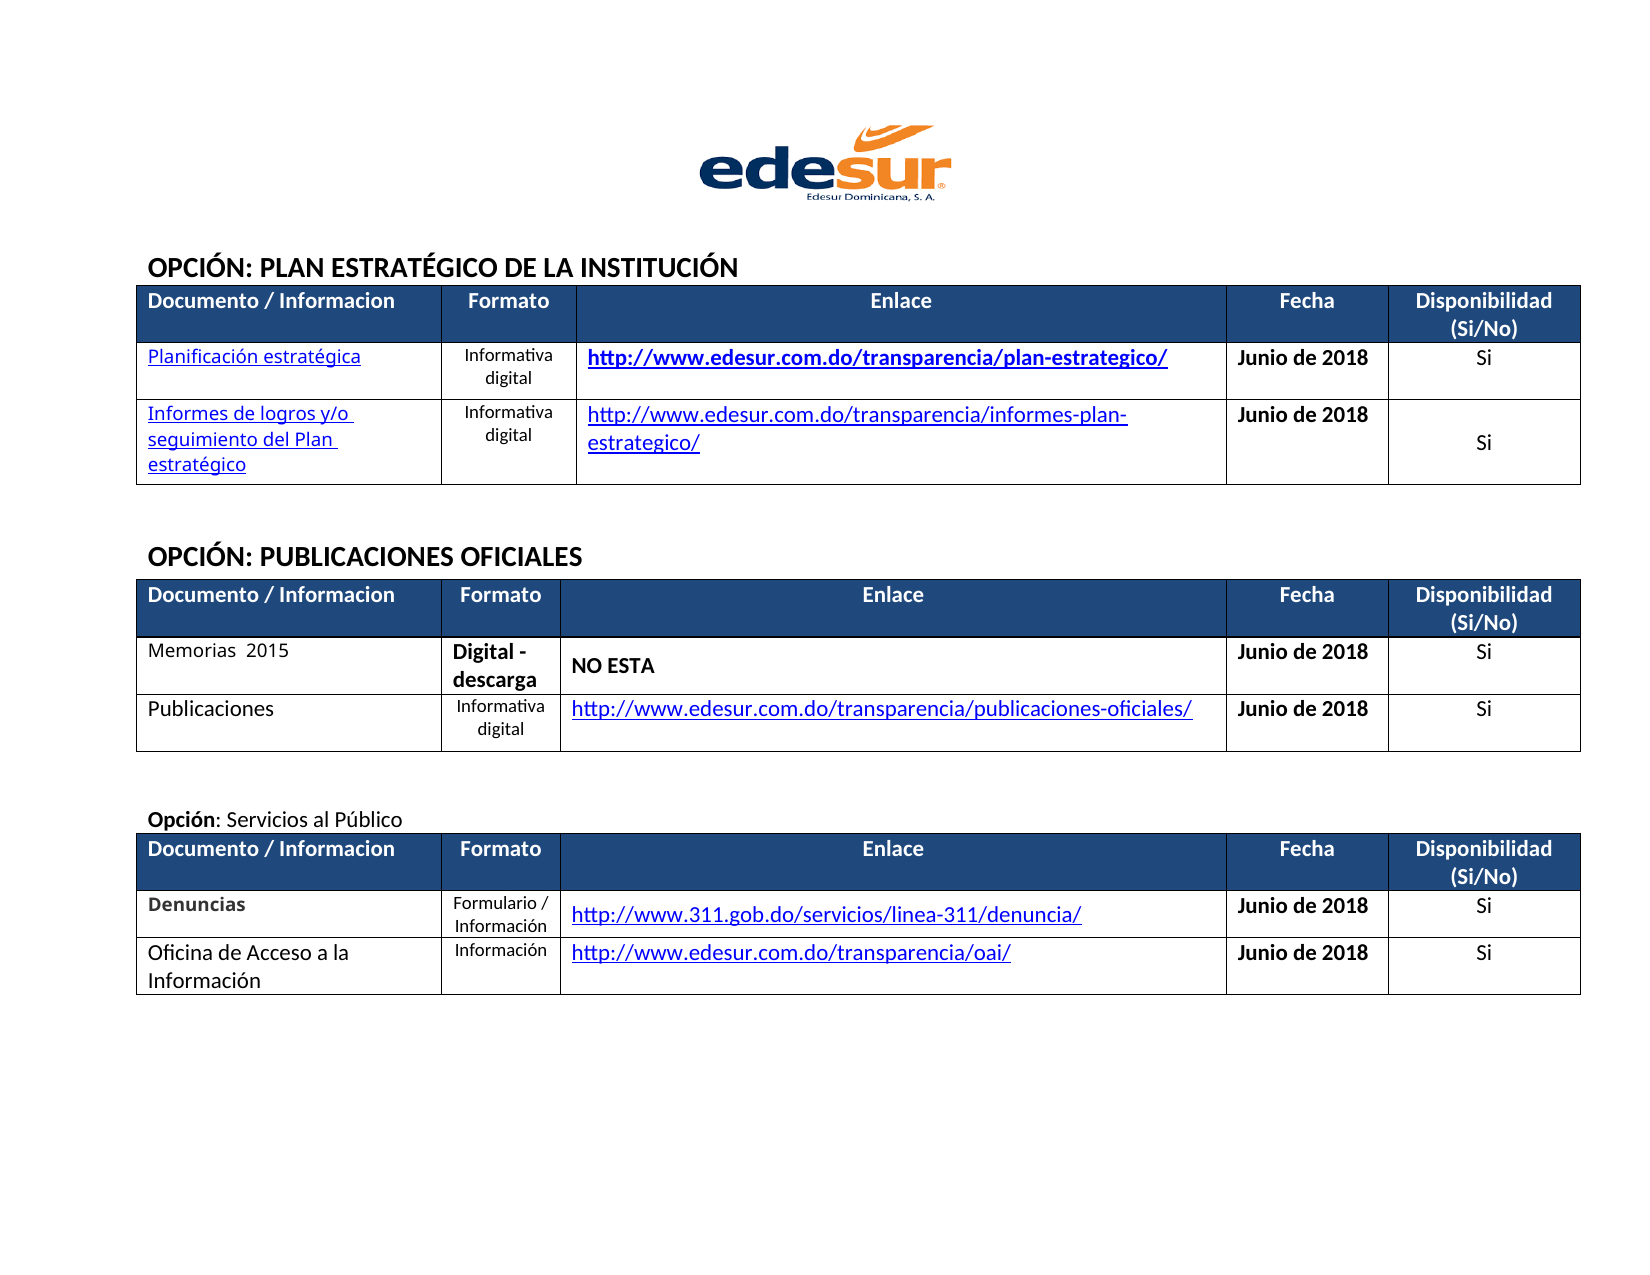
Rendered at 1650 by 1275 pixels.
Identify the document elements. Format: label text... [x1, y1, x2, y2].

table_cell http://www.edesur.com.do/transparencia/informes-plan-estrategico/ [577, 400, 1226, 484]
table_cell Denuncias [137, 891, 441, 937]
table_header Enlace [561, 834, 1226, 890]
table_header Enlace [561, 580, 1226, 636]
table_cell NO ESTA [561, 638, 1226, 693]
table_header Formato [442, 580, 560, 636]
table_cell http://www.edesur.com.do/transparencia/publicaciones-oficiales/ [561, 695, 1226, 751]
table_cell http://www.311.gob.do/servicios/linea-311/denuncia/ [561, 891, 1226, 937]
table_cell Planificación estratégica [137, 343, 441, 399]
table_cell Publicaciones [137, 695, 441, 751]
table_cell http://www.edesur.com.do/transparencia/oai/ [561, 938, 1226, 994]
picture [687, 104, 963, 222]
table_header Fecha [1227, 286, 1388, 342]
table_cell Informativa digital [442, 343, 576, 399]
table_cell Informativa digital [442, 695, 560, 751]
table_cell Memorias 2015 [137, 638, 441, 693]
table_header Fecha [1227, 834, 1388, 890]
text OPCIÓN: PUBLICACIONES OFICIALES [148, 538, 1502, 574]
table_header Documento / Informacion [137, 834, 441, 890]
table_cell Si [1389, 400, 1580, 484]
text Opción: Servicios al Público [148, 805, 1502, 833]
table_cell Si [1389, 938, 1580, 994]
table_header Documento / Informacion [137, 580, 441, 636]
table_cell Si [1389, 343, 1580, 399]
table_cell Oficina de Acceso a la Información [137, 938, 441, 994]
table_cell Informativa digital [442, 400, 576, 484]
table_header Formato [442, 834, 560, 890]
table_header Documento / Informacion [137, 286, 441, 342]
table_header Disponibilidad (Si/No) [1389, 580, 1580, 636]
table_cell Formulario / Información [442, 891, 560, 937]
table_header Disponibilidad (Si/No) [1389, 834, 1580, 890]
table_cell Junio de 2018 [1227, 343, 1388, 399]
table_cell Junio de 2018 [1227, 400, 1388, 484]
table_cell Junio de 2018 [1227, 695, 1388, 751]
table_cell Información [442, 938, 560, 994]
table_cell Si [1389, 891, 1580, 937]
table_header Fecha [1227, 580, 1388, 636]
table_cell Junio de 2018 [1227, 638, 1388, 693]
table_cell http://www.edesur.com.do/transparencia/plan-estrategico/ [577, 343, 1226, 399]
table_cell Si [1389, 638, 1580, 693]
table_header Disponibilidad (Si/No) [1389, 286, 1580, 342]
table_cell Junio de 2018 [1227, 938, 1388, 994]
table_header Formato [442, 286, 576, 342]
table_cell Si [1389, 695, 1580, 751]
table_cell Digital -descarga [442, 638, 560, 693]
table_cell Informes de logros y/o seguimiento del Plan estratégico [137, 400, 441, 484]
table_cell Junio de 2018 [1227, 891, 1388, 937]
text OPCIÓN: PLAN ESTRATÉGICO DE LA INSTITUCIÓN [148, 249, 1502, 285]
table_header Enlace [577, 286, 1226, 342]
